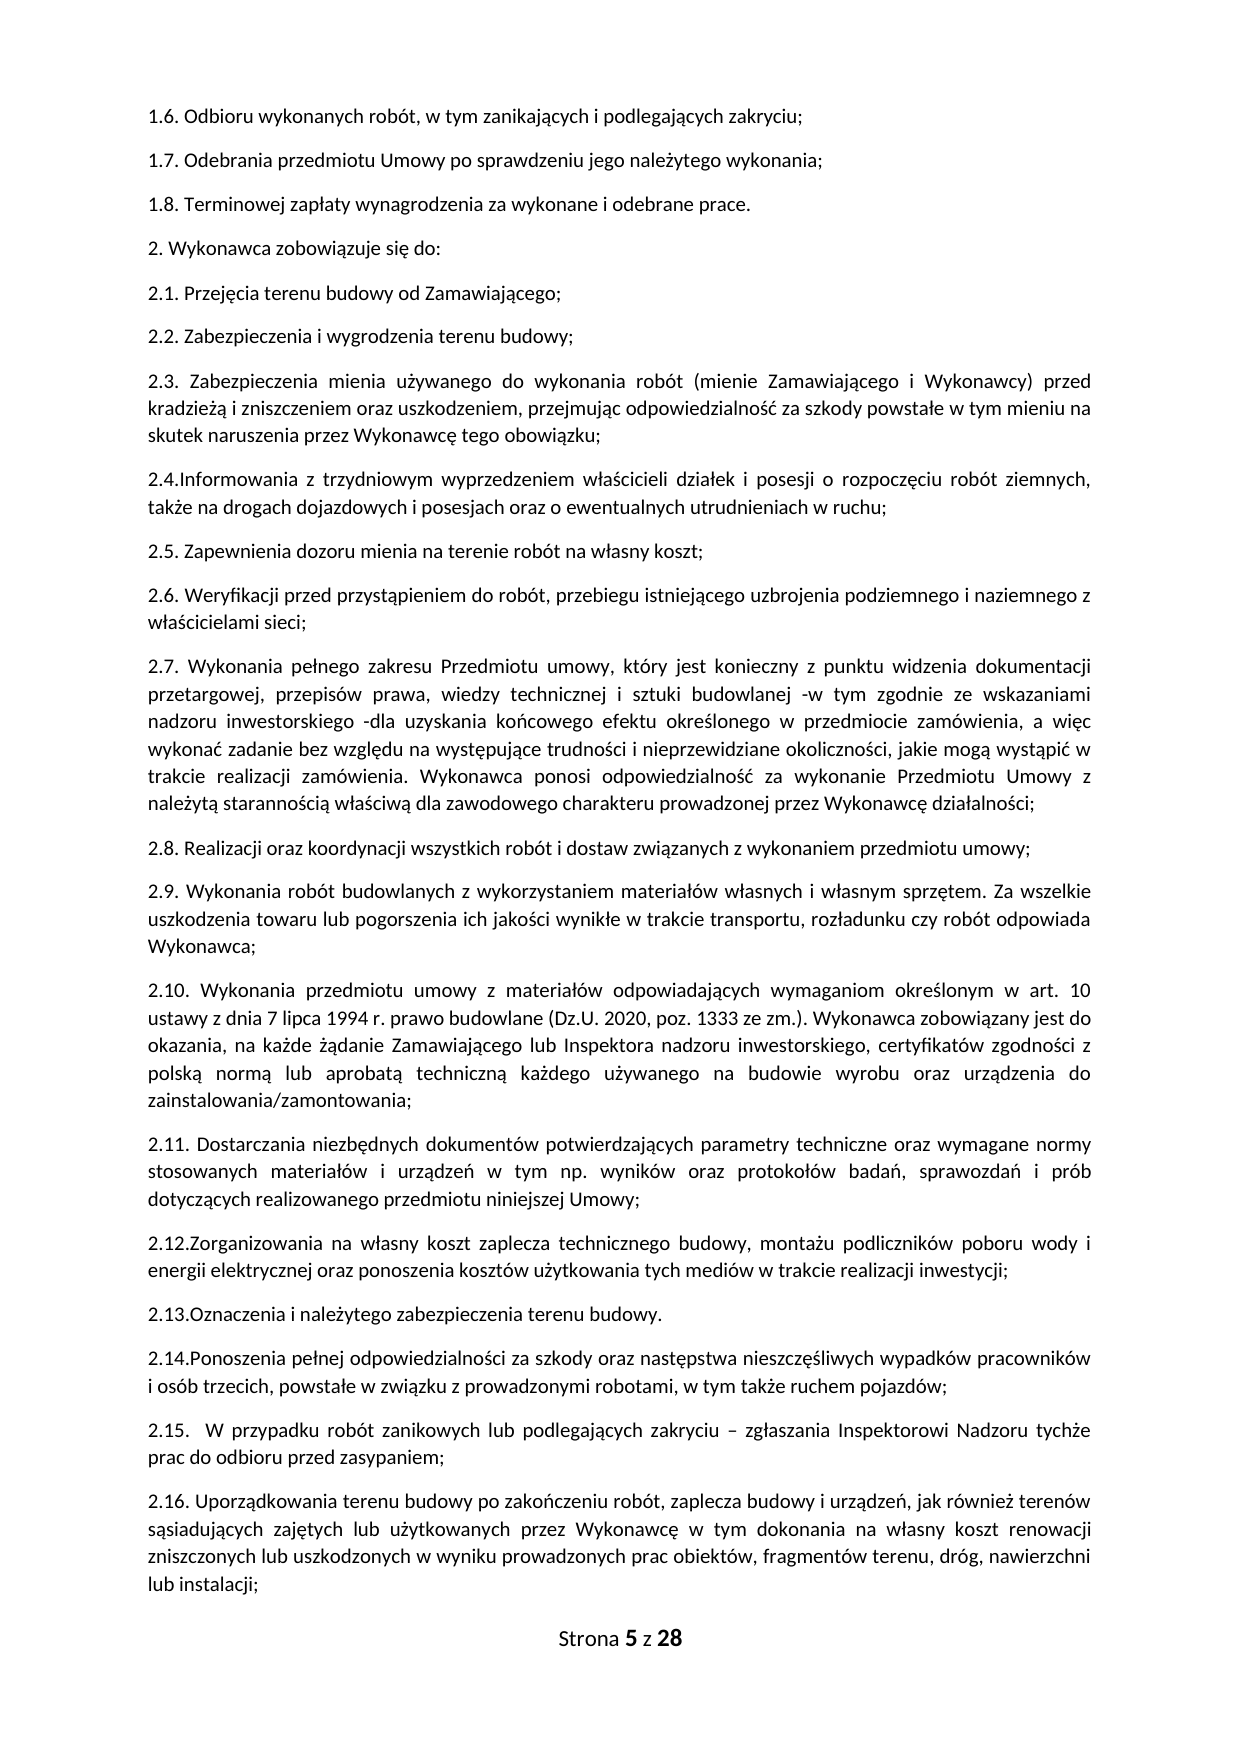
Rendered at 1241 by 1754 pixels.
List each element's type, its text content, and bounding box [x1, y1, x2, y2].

text 2.4.Informowania z trzydniowym wyprzedzeniem właścicieli działek i posesji o rozpoczęciu robót ziemnych, także na drogach dojazdowych i posesjach oraz o ewentualnych utrudnieniach w ruchu; [148, 467, 1093, 519]
text 2.14.Ponoszenia pełnej odpowiedzialności za szkody oraz następstwa nieszczęśliwych wypadków pracowników i osób trzecich, powstałe w związku z prowadzonymi robotami, w tym także ruchem pojazdów; [148, 1346, 1093, 1398]
text 2.15. W przypadku robót zanikowych lub podlegających zakryciu – zgłaszania Inspektorowi Nadzoru tychże prac do odbioru przed zasypaniem; [148, 1417, 1093, 1470]
text 1.6. Odbioru wykonanych robót, w tym zanikających i podlegających zakryciu; [148, 103, 1093, 129]
text 2.1. Przejęcia terenu budowy od Zamawiającego; [148, 280, 1093, 305]
text 2.2. Zabezpieczenia i wygrodzenia terenu budowy; [148, 324, 1093, 349]
text 1.8. Terminowej zapłaty wynagrodzenia za wykonane i odebrane prace. [148, 192, 1093, 217]
text 2.11. Dostarczania niezbędnych dokumentów potwierdzających parametry techniczne oraz wymagane normy stosowanych materiałów i urządzeń w tym np. wyników oraz protokołów badań, sprawozdań i prób dotyczących realizowanego przedmiotu niniejszej Umowy; [148, 1131, 1093, 1211]
text 2.9. Wykonania robót budowlanych z wykorzystaniem materiałów własnych i własnym sprzętem. Za wszelkie uszkodzenia towaru lub pogorszenia ich jakości wynikłe w trakcie transportu, rozładunku czy robót odpowiada Wykonawca; [148, 879, 1093, 959]
text 2.16. Uporządkowania terenu budowy po zakończeniu robót, zaplecza budowy i urządzeń, jak również terenów sąsiadujących zajętych lub użytkowanych przez Wykonawcę w tym dokonania na własny koszt renowacji zniszczonych lub uszkodzonych w wyniku prowadzonych prac obiektów, fragmentów terenu, dróg, nawierzchni lub instalacji; [148, 1488, 1093, 1596]
text 2.3. Zabezpieczenia mienia używanego do wykonania robót (mienie Zamawiającego i Wykonawcy) przed kradzieżą i zniszczeniem oraz uszkodzeniem, przejmując odpowiedzialność za szkody powstałe w tym mieniu na skutek naruszenia przez Wykonawcę tego obowiązku; [148, 368, 1093, 448]
text 2.10. Wykonania przedmiotu umowy z materiałów odpowiadających wymaganiom określonym w art. 10 ustawy z dnia 7 lipca 1994 r. prawo budowlane (Dz.U. 2020, poz. 1333 ze zm.). Wykonawca zobowiązany jest do okazania, na każde żądanie Zamawiającego lub Inspektora nadzoru inwestorskiego, certyfikatów zgodności z polską normą lub aprobatą techniczną każdego używanego na budowie wyrobu oraz urządzenia do zainstalowania/zamontowania; [148, 978, 1093, 1113]
text 2.5. Zapewnienia dozoru mienia na terenie robót na własny koszt; [148, 538, 1093, 563]
text 2. Wykonawca zobowiązuje się do: [148, 236, 1093, 261]
text 2.8. Realizacji oraz koordynacji wszystkich robót i dostaw związanych z wykonaniem przedmiotu umowy; [148, 835, 1093, 860]
text 1.7. Odebrania przedmiotu Umowy po sprawdzeniu jego należytego wykonania; [148, 147, 1093, 173]
text 2.6. Weryfikacji przed przystąpieniem do robót, przebiegu istniejącego uzbrojenia podziemnego i naziemnego z właścicielami sieci; [148, 582, 1093, 635]
text 2.12.Zorganizowania na własny koszt zaplecza technicznego budowy, montażu podliczników poboru wody i energii elektrycznej oraz ponoszenia kosztów użytkowania tych mediów w trakcie realizacji inwestycji; [148, 1230, 1093, 1283]
text 2.7. Wykonania pełnego zakresu Przedmiotu umowy, który jest konieczny z punktu widzenia dokumentacji przetargowej, przepisów prawa, wiedzy technicznej i sztuki budowlanej -w tym zgodnie ze wskazaniami nadzoru inwestorskiego -dla uzyskania końcowego efektu określonego w przedmiocie zamówienia, a więc wykonać zadanie bez względu na występujące trudności i nieprzewidziane okoliczności, jakie mogą wystąpić w trakcie realizacji zamówienia. Wykonawca ponosi odpowiedzialność za wykonanie Przedmiotu Umowy z należytą starannością właściwą dla zawodowego charakteru prowadzonej przez Wykonawcę działalności; [148, 654, 1093, 816]
text 2.13.Oznaczenia i należytego zabezpieczenia terenu budowy. [148, 1302, 1093, 1327]
